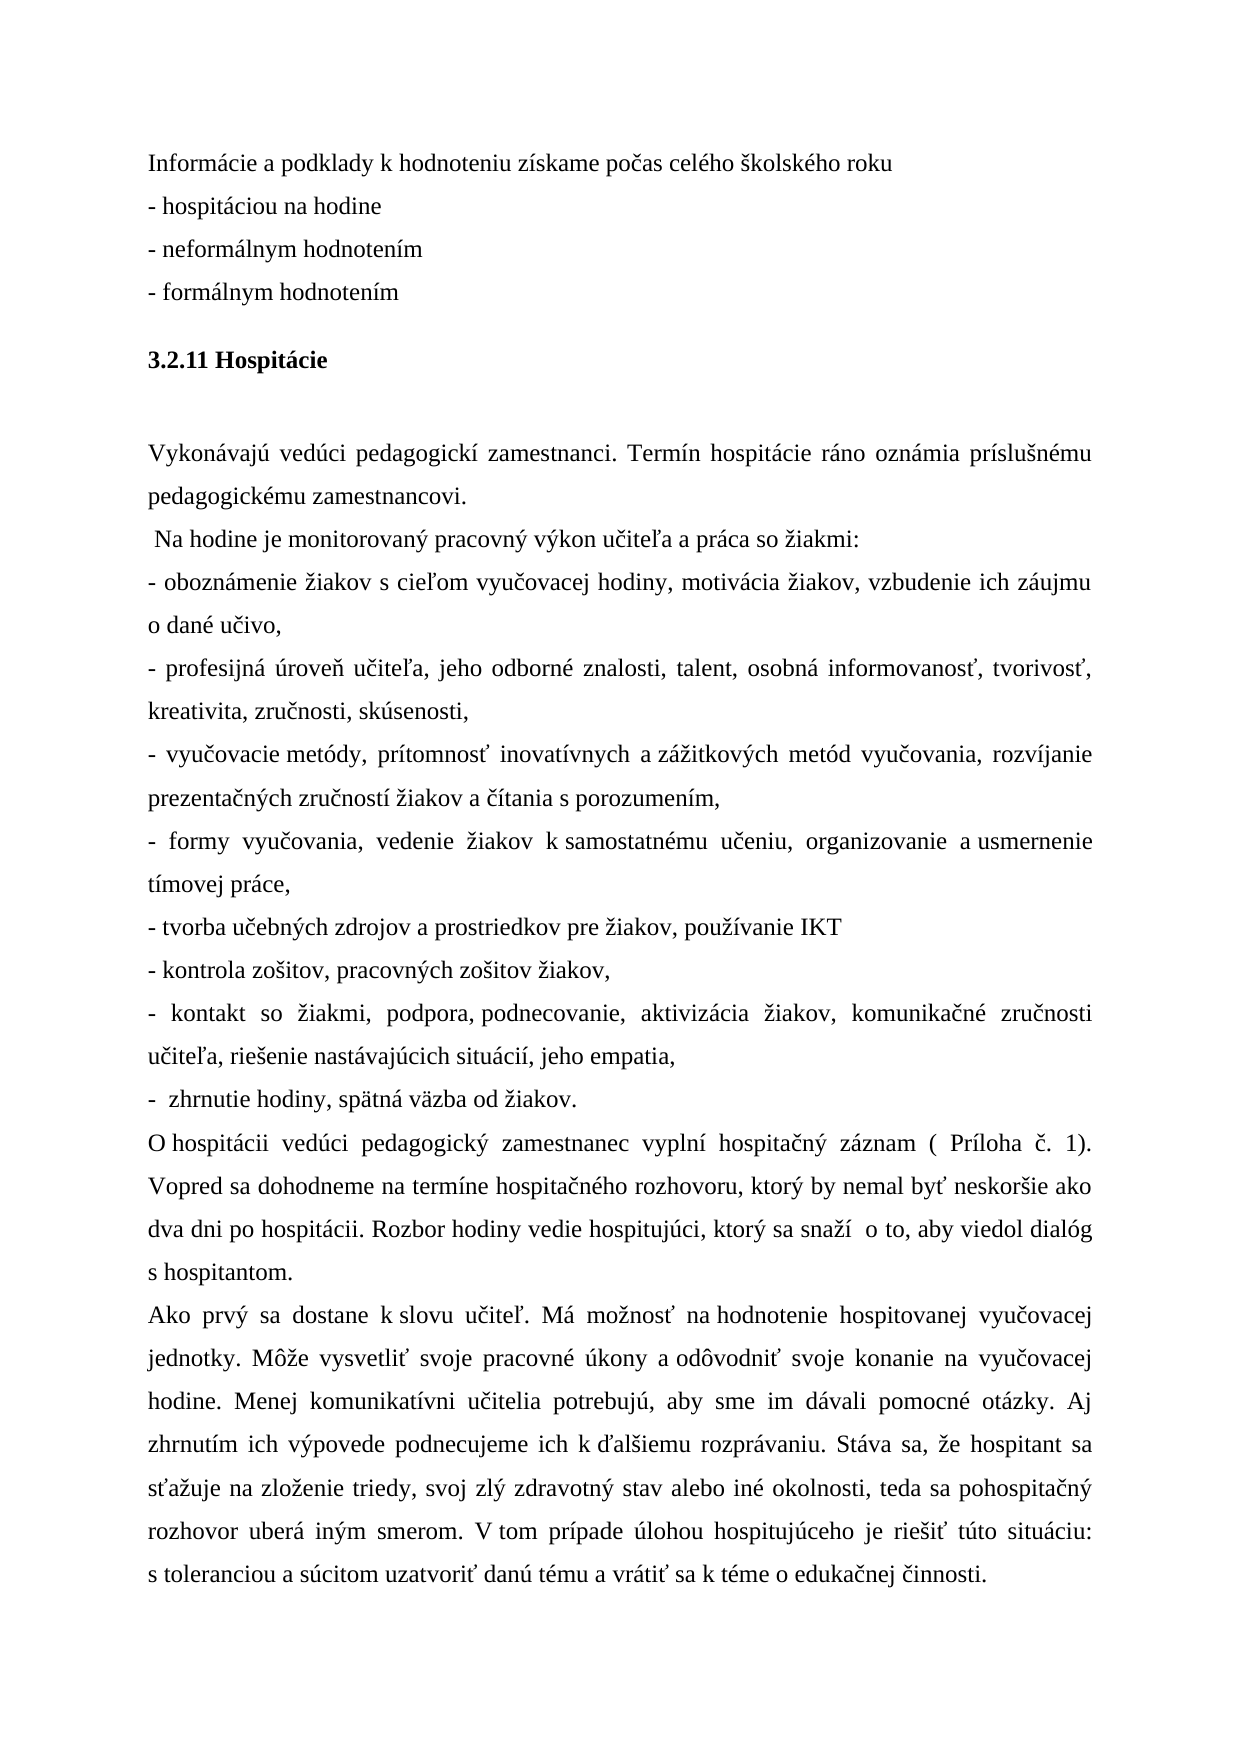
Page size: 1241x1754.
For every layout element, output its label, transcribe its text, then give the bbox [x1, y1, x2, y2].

text Na hodine je monitorovaný pracovný výkon učiteľa a práca so žiakmi: [148, 524, 1093, 553]
text Informácie a podklady k hodnoteniu získame počas celého školského roku [148, 148, 1093, 176]
text - vyučovacie metódy, prítomnosť inovatívnych a zážitkových metód vyučovania, rozvíjanie prezentačných zručností žiakov a čítania s porozumením, [148, 739, 1093, 811]
text - zhrnutie hodiny, spätná väzba od žiakov. [148, 1084, 1093, 1113]
text - hospitáciou na hodine [148, 191, 1093, 219]
text - oboznámenie žiakov s cieľom vyučovacej hodiny, motivácia žiakov, vzbudenie ich záujmu o dané učivo, [148, 567, 1093, 639]
text - kontrola zošitov, pracovných zošitov žiakov, [148, 955, 1093, 984]
text - profesijná úroveň učiteľa, jeho odborné znalosti, talent, osobná informovanosť, tvorivosť, kreativita, zručnosti, skúsenosti, [148, 653, 1093, 725]
text Vykonávajú vedúci pedagogickí zamestnanci. Termín hospitácie ráno oznámia príslušnému pedagogickému zamestnancovi. [148, 438, 1093, 509]
text - formy vyučovania, vedenie žiakov k samostatnému učeniu, organizovanie a usmernenie tímovej práce, [148, 826, 1093, 898]
text - tvorba učebných zdrojov a prostriedkov pre žiakov, používanie IKT [148, 912, 1093, 941]
text - kontakt so žiakmi, podpora, podnecovanie, aktivizácia žiakov, komunikačné zručnosti učiteľa, riešenie nastávajúcich situácií, jeho empatia, [148, 998, 1093, 1070]
text - neformálnym hodnotením [148, 234, 1093, 263]
subtitle 3.2.11 Hospitácie [148, 345, 1093, 374]
text Ako prvý sa dostane k slovu učiteľ. Má možnosť na hodnotenie hospitovanej vyučovacej jednotky. Môže vysvetliť svoje pracovné úkony a odôvodniť svoje konanie na vyučovacej hodine. Menej komunikatívni učitelia potrebujú, aby sme im dávali pomocné otázky. Aj zhrnutím ich výpovede podnecujeme ich k ďalšiemu rozprávaniu. Stáva sa, že hospitant sa sťažuje na zloženie triedy, svoj zlý zdravotný stav alebo iné okolnosti, teda sa pohospitačný rozhovor uberá iným smerom. V tom prípade úlohou hospitujúceho je riešiť túto situáciu: s toleranciou a súcitom uzatvoriť danú tému a vrátiť sa k téme o edukačnej činnosti. [148, 1300, 1093, 1588]
text - formálnym hodnotením [148, 277, 1093, 306]
text O hospitácii vedúci pedagogický zamestnanec vyplní hospitačný záznam ( Príloha č. 1). Vopred sa dohodneme na termíne hospitačného rozhovoru, ktorý by nemal byť neskoršie ako dva dni po hospitácii. Rozbor hodiny vedie hospitujúci, ktorý sa snaží o to, aby viedol dialóg s hospitantom. [148, 1128, 1093, 1286]
